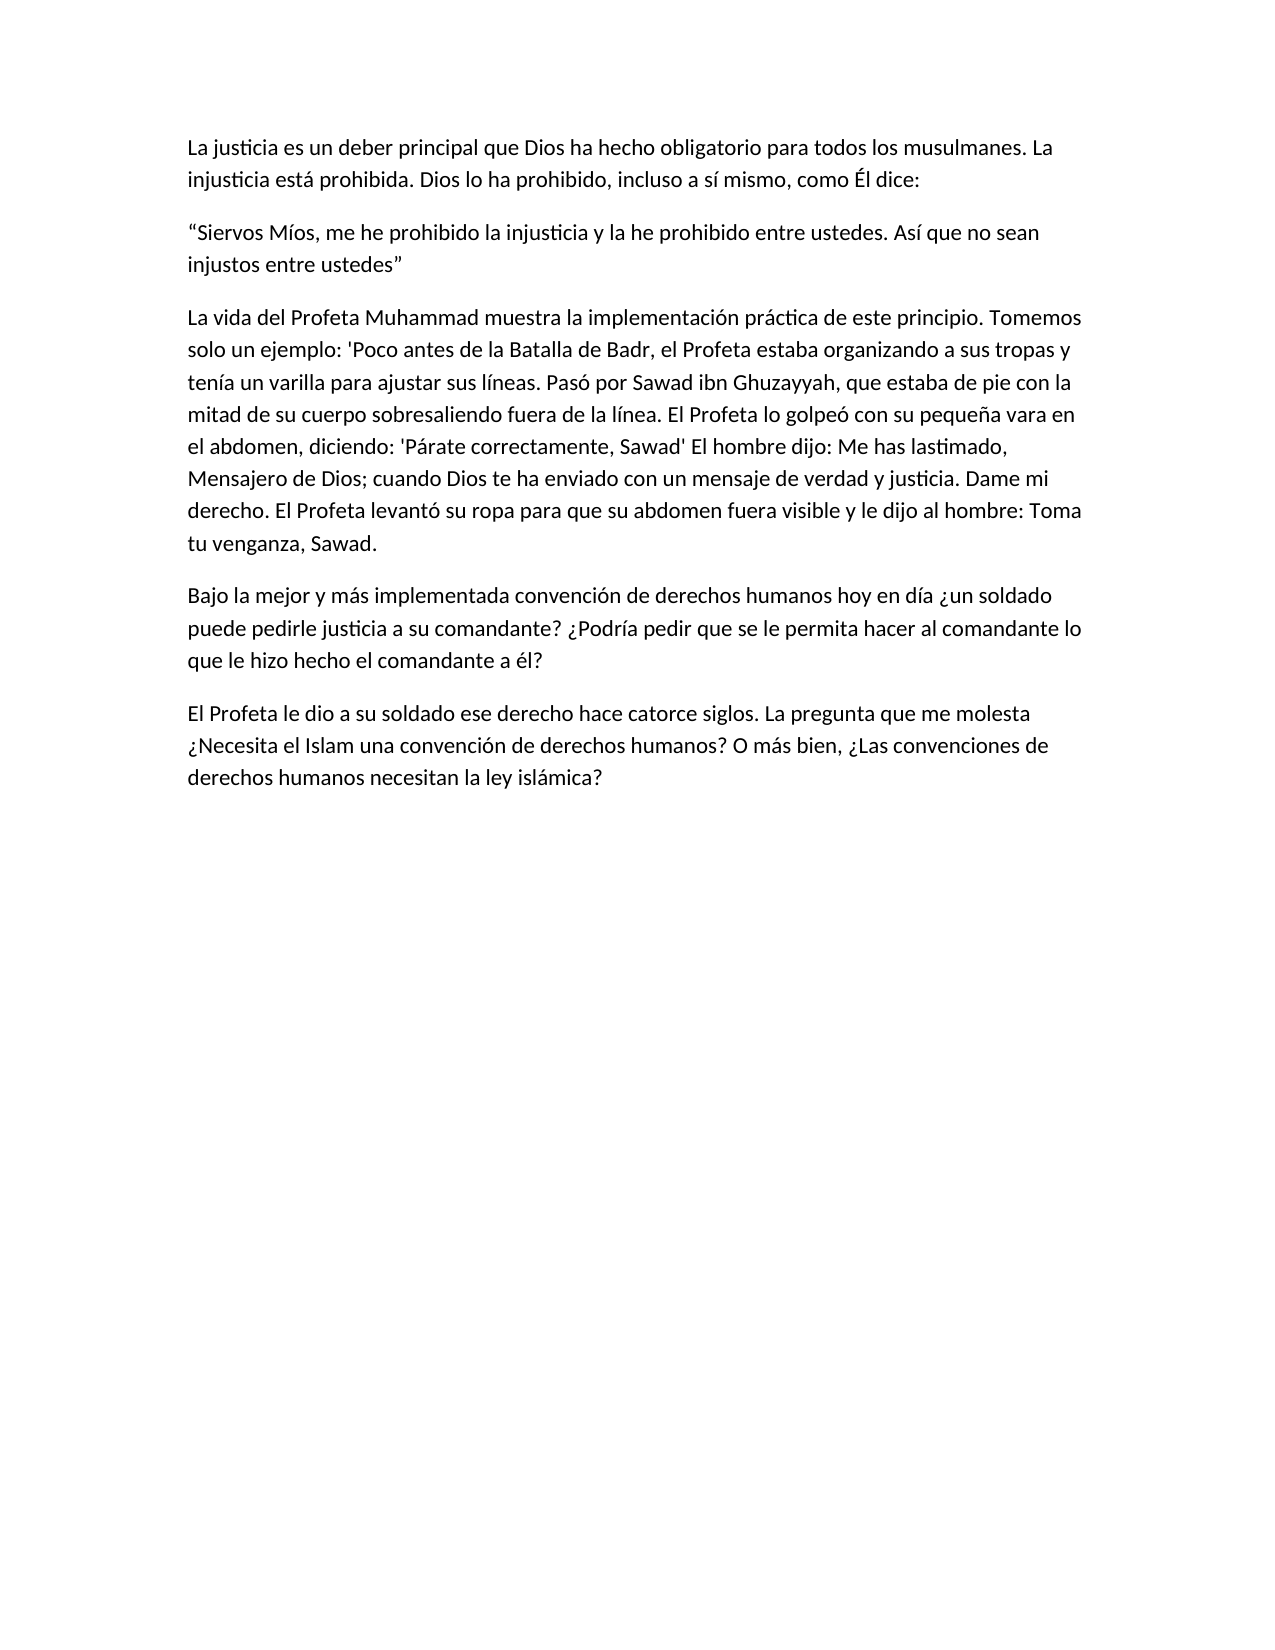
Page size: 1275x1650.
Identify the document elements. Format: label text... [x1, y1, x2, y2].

text El Profeta le dio a su soldado ese derecho hace catorce siglos. La pregunta que me molesta ¿Necesita el Islam una convención de derechos humanos? O más bien, ¿Las convenciones de derechos humanos necesitan la ley islámica? [187, 699, 1087, 791]
text “Siervos Míos, me he prohibido la injusticia y la he prohibido entre ustedes. Así que no sean injustos entre ustedes” [187, 218, 1087, 278]
text Bajo la mejor y más implementada convención de derechos humanos hoy en día ¿un soldado puede pedirle justicia a su comandante? ¿Podría pedir que se le permita hacer al comandante lo que le hizo hecho el comandante a él? [187, 582, 1087, 674]
text La justicia es un deber principal que Dios ha hecho obligatorio para todos los musulmanes. La injusticia está prohibida. Dios lo ha prohibido, incluso a sí mismo, como Él dice: [187, 133, 1087, 193]
text La vida del Profeta Muhammad muestra la implementación práctica de este principio. Tomemos solo un ejemplo: 'Poco antes de la Batalla de Badr, el Profeta estaba organizando a sus tropas y tenía un varilla para ajustar sus líneas. Pasó por Sawad ibn Ghuzayyah, que estaba de pie con la mitad de su cuerpo sobresaliendo fuera de la línea. El Profeta lo golpeó con su pequeña vara en el abdomen, diciendo: 'Párate correctamente, Sawad' El hombre dijo: Me has lastimado, Mensajero de Dios; cuando Dios te ha enviado con un mensaje de verdad y justicia. Dame mi derecho. El Profeta levantó su ropa para que su abdomen fuera visible y le dijo al hombre: Toma tu venganza, Sawad. [187, 303, 1087, 557]
